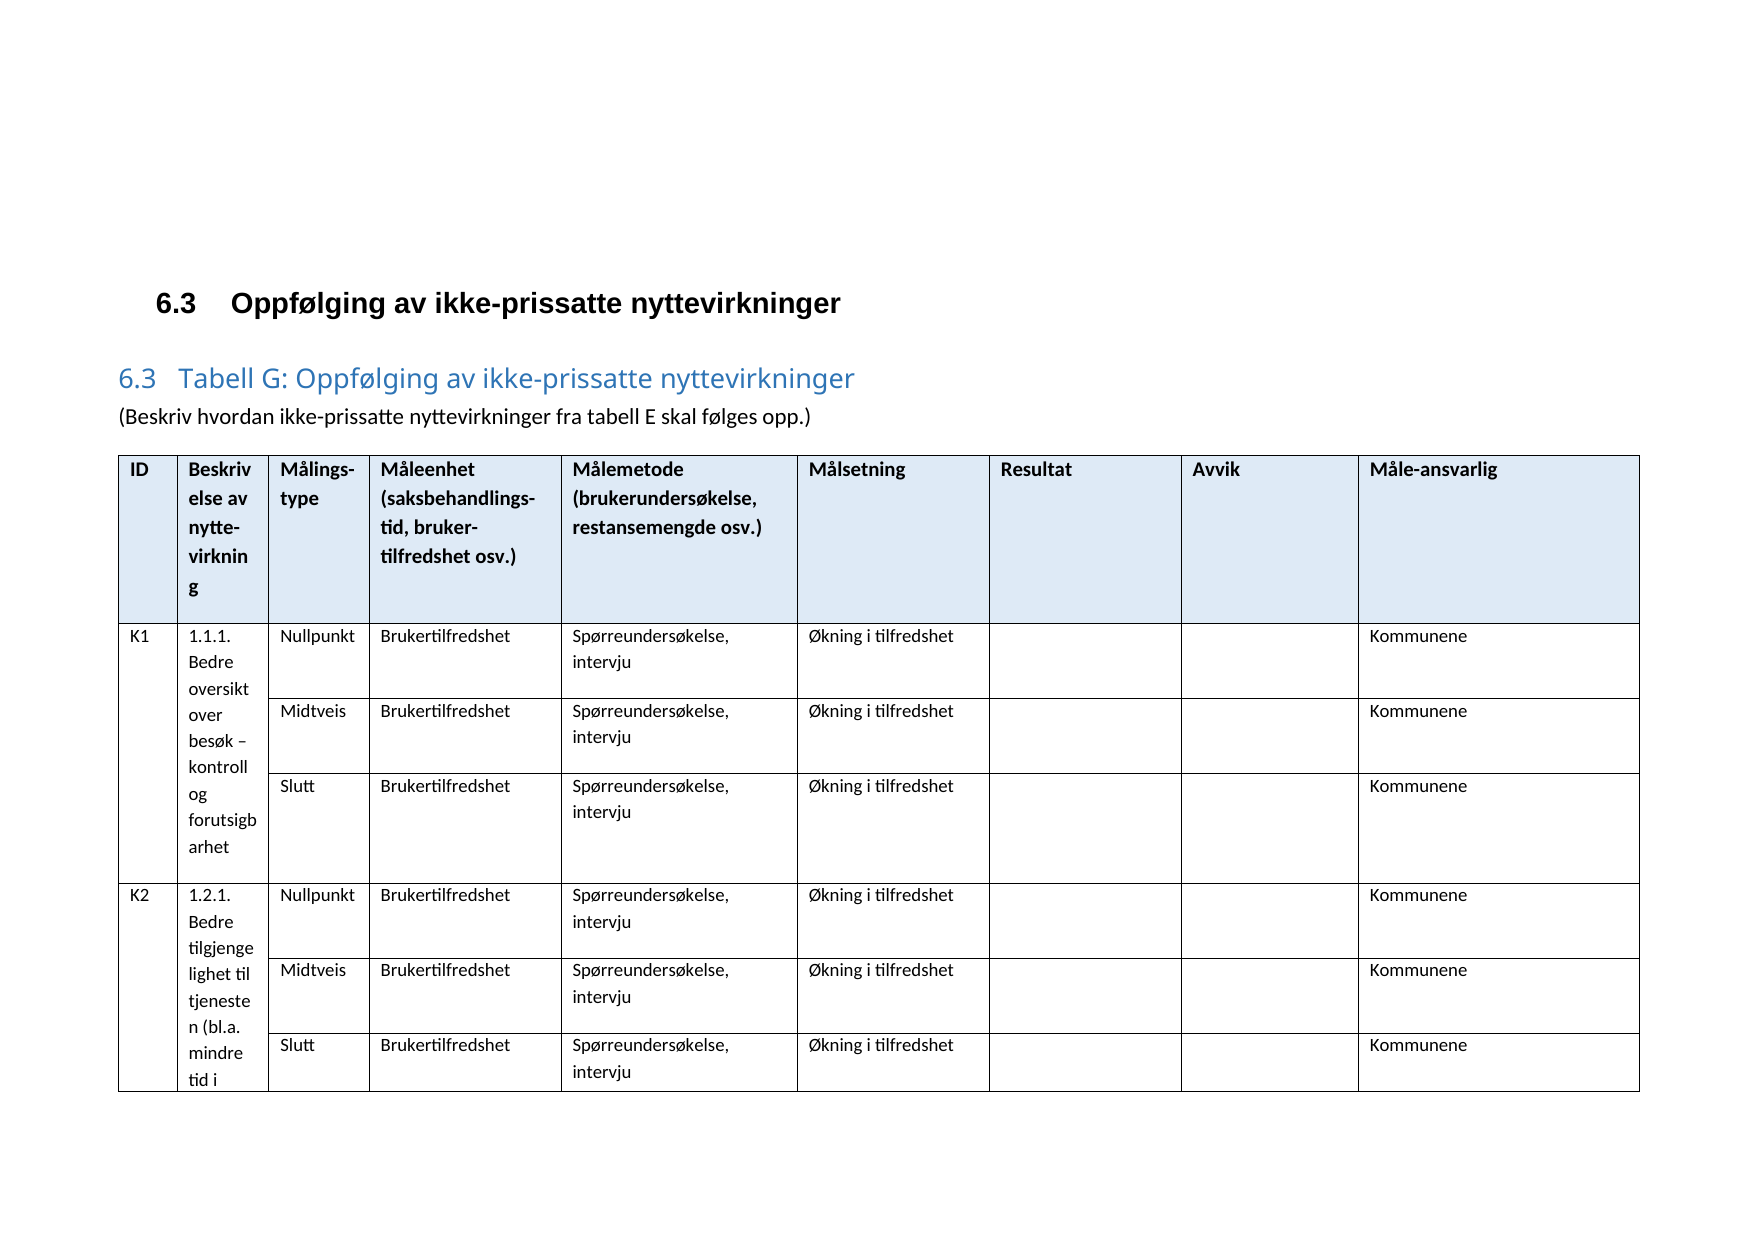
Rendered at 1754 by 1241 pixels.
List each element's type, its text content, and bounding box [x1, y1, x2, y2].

table_header Målemetode (brukerundersøkelse, restansemengde osv.) [562, 456, 797, 623]
table_cell Spørreundersøkelse, intervju [562, 624, 797, 698]
table_cell Kommunene [1359, 1034, 1639, 1091]
table_cell Midtveis [269, 699, 369, 773]
table_cell Midtveis [269, 959, 369, 1032]
table_cell Kommunene [1359, 699, 1639, 773]
table_cell Spørreundersøkelse, intervju [562, 699, 797, 773]
table_cell Økning i tilfredshet [798, 699, 989, 773]
table_header Måleenhet (saksbehandlings-tid, bruker-tilfredshet osv.) [370, 456, 561, 623]
table_cell [990, 774, 1181, 882]
table_cell [1182, 699, 1358, 773]
table_header Resultat [990, 456, 1181, 623]
table_cell [990, 884, 1181, 957]
table_cell Brukertilfredshet [370, 1034, 561, 1091]
table_cell [990, 699, 1181, 773]
table_cell Brukertilfredshet [370, 699, 561, 773]
table_header Avvik [1182, 456, 1358, 623]
table_cell Økning i tilfredshet [798, 884, 989, 957]
table_cell Kommunene [1359, 959, 1639, 1032]
table_cell [1182, 884, 1358, 957]
table_cell [1182, 959, 1358, 1032]
table_cell Økning i tilfredshet [798, 1034, 989, 1091]
table_cell Brukertilfredshet [370, 959, 561, 1032]
table_cell [990, 624, 1181, 698]
table_cell K1 [119, 624, 177, 882]
table_header Beskrivelse av nytte-virkning [178, 456, 268, 623]
table_cell [1182, 624, 1358, 698]
table_header Måle-ansvarlig [1359, 456, 1639, 623]
table_cell K2 [119, 884, 177, 1091]
table_header Målsetning [798, 456, 989, 623]
table_cell [1182, 774, 1358, 882]
table_cell [1182, 1034, 1358, 1091]
table_cell Brukertilfredshet [370, 774, 561, 882]
table_cell Slutt [269, 774, 369, 882]
table_cell Brukertilfredshet [370, 884, 561, 957]
table_cell 1.1.1. Bedre oversikt over besøk – kontroll og forutsigbarhet [178, 624, 268, 882]
table_header ID [119, 456, 177, 623]
table_cell [990, 1034, 1181, 1091]
table_cell Brukertilfredshet [370, 624, 561, 698]
table_cell Nullpunkt [269, 624, 369, 698]
table_cell [990, 959, 1181, 1032]
table_cell Nullpunkt [269, 884, 369, 957]
text (Beskriv hvordan ikke-prissatte nyttevirkninger fra tabell E skal følges opp.) [118, 402, 1636, 430]
table_cell Kommunene [1359, 774, 1639, 882]
table_cell Spørreundersøkelse, intervju [562, 1034, 797, 1091]
table_cell Slutt [269, 1034, 369, 1091]
table_cell Spørreundersøkelse, intervju [562, 774, 797, 882]
table_header Målings-type [269, 456, 369, 623]
table_cell Kommunene [1359, 884, 1639, 957]
table_cell Spørreundersøkelse, intervju [562, 959, 797, 1032]
table_cell Spørreundersøkelse, intervju [562, 884, 797, 957]
table_cell Kommunene [1359, 624, 1639, 698]
table_cell 1.2.1. Bedre tilgjengelighet til tjenesten (bl.a. mindre tid i telefonkø) [178, 884, 268, 1091]
table_cell Økning i tilfredshet [798, 774, 989, 882]
subtitle Tabell G: Oppfølging av ikke-prissatte nyttevirkninger [118, 360, 1636, 397]
list Oppfølging av ikke-prissatte nyttevirkninger [156, 286, 1636, 319]
table_cell Økning i tilfredshet [798, 624, 989, 698]
table_cell Økning i tilfredshet [798, 959, 989, 1032]
